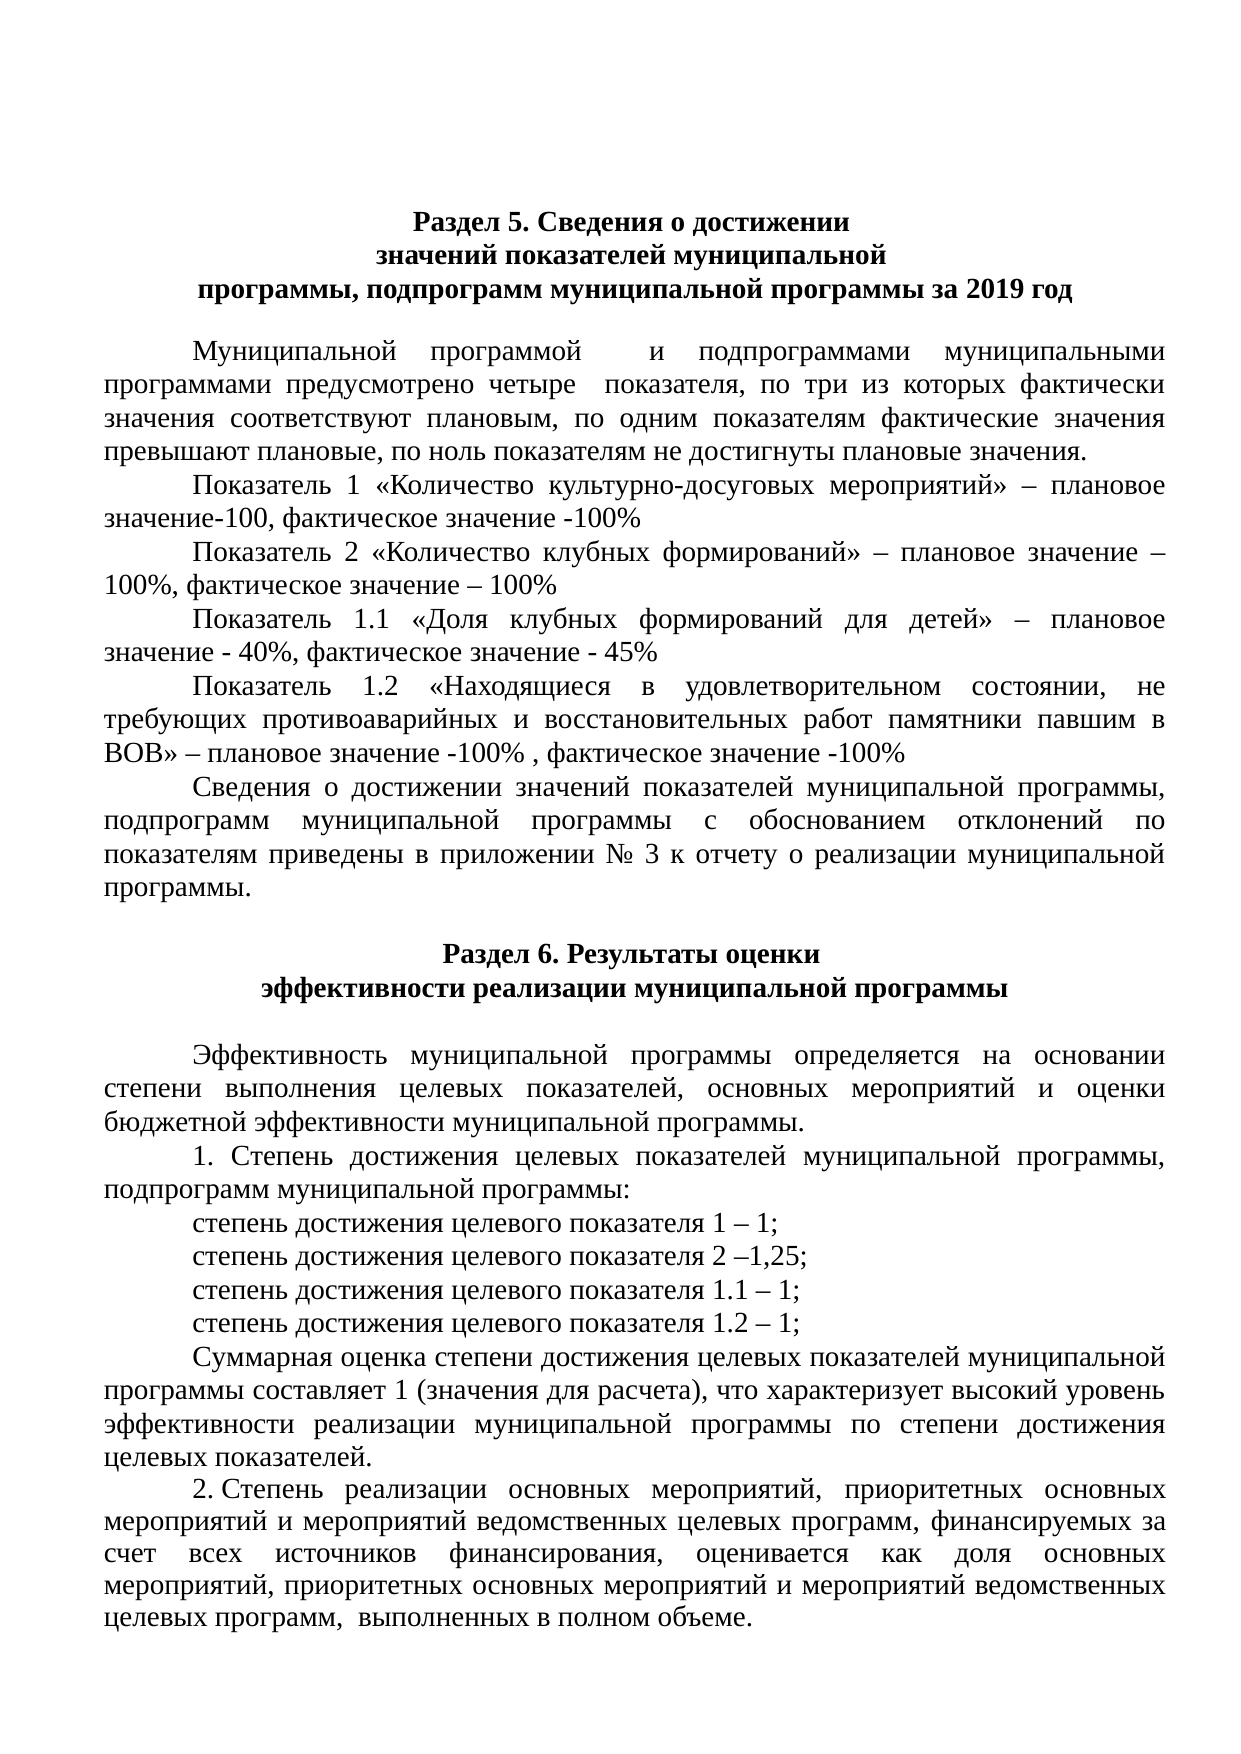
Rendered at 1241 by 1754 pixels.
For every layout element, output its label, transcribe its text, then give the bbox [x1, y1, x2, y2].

text степень достижения целевого показателя 1.1 – 1; [103, 1272, 1166, 1305]
text 1. Степень достижения целевых показателей муниципальной программы, подпрограмм муниципальной программы: [103, 1138, 1166, 1205]
text Эффективность муниципальной программы определяется на основании степени выполнения целевых показателей, основных мероприятий и оценки бюджетной эффективности муниципальной программы. [103, 1037, 1166, 1138]
text Показатель 1.2 «Находящиеся в удовлетворительном состоянии, не требующих противоаварийных и восстановительных работ памятники павшим в ВОВ» – плановое значение -100% , фактическое значение -100% [103, 668, 1166, 769]
text 2. Степень реализации основных мероприятий, приоритетных основных мероприятий и мероприятий ведомственных целевых программ, финансируемых за счет всех источников финансирования, оценивается как доля основных мероприятий, приоритетных основных мероприятий и мероприятий ведомственных целевых программ, выполненных в полном объеме. [103, 1473, 1166, 1632]
text Сведения о достижении значений показателей муниципальной программы, подпрограмм муниципальной программы с обоснованием отклонений по показателям приведены в приложении № 3 к отчету о реализации муниципальной программы. [103, 769, 1166, 903]
text Показатель 2 «Количество клубных формирований» – плановое значение – 100%, фактическое значение – 100% [103, 534, 1166, 601]
text Показатель 1.1 «Доля клубных формирований для детей» – плановое значение - 40%, фактическое значение - 45% [103, 601, 1166, 668]
text Раздел 5. Сведения о достижении значений показателей муниципальной программы, подпрограмм муниципальной программы за 2019 год [103, 204, 1166, 304]
text степень достижения целевого показателя 1 – 1; [103, 1205, 1166, 1238]
text Раздел 6. Результаты оценки эффективности реализации муниципальной программы [103, 936, 1166, 1003]
text степень достижения целевого показателя 2 –1,25; [103, 1238, 1166, 1272]
text Муниципальной программой и подпрограммами муниципальными программами предусмотрено четыре показателя, по три из которых фактически значения соответствуют плановым, по одним показателям фактические значения превышают плановые, по ноль показателям не достигнуты плановые значения. [103, 333, 1166, 467]
text Показатель 1 «Количество культурно-досуговых мероприятий» – плановое значение-100, фактическое значение -100% [103, 467, 1166, 534]
text степень достижения целевого показателя 1.2 – 1; [103, 1305, 1166, 1339]
text Суммарная оценка степени достижения целевых показателей муниципальной программы составляет 1 (значения для расчета), что характеризует высокий уровень эффективности реализации муниципальной программы по степени достижения целевых показателей. [103, 1339, 1166, 1473]
